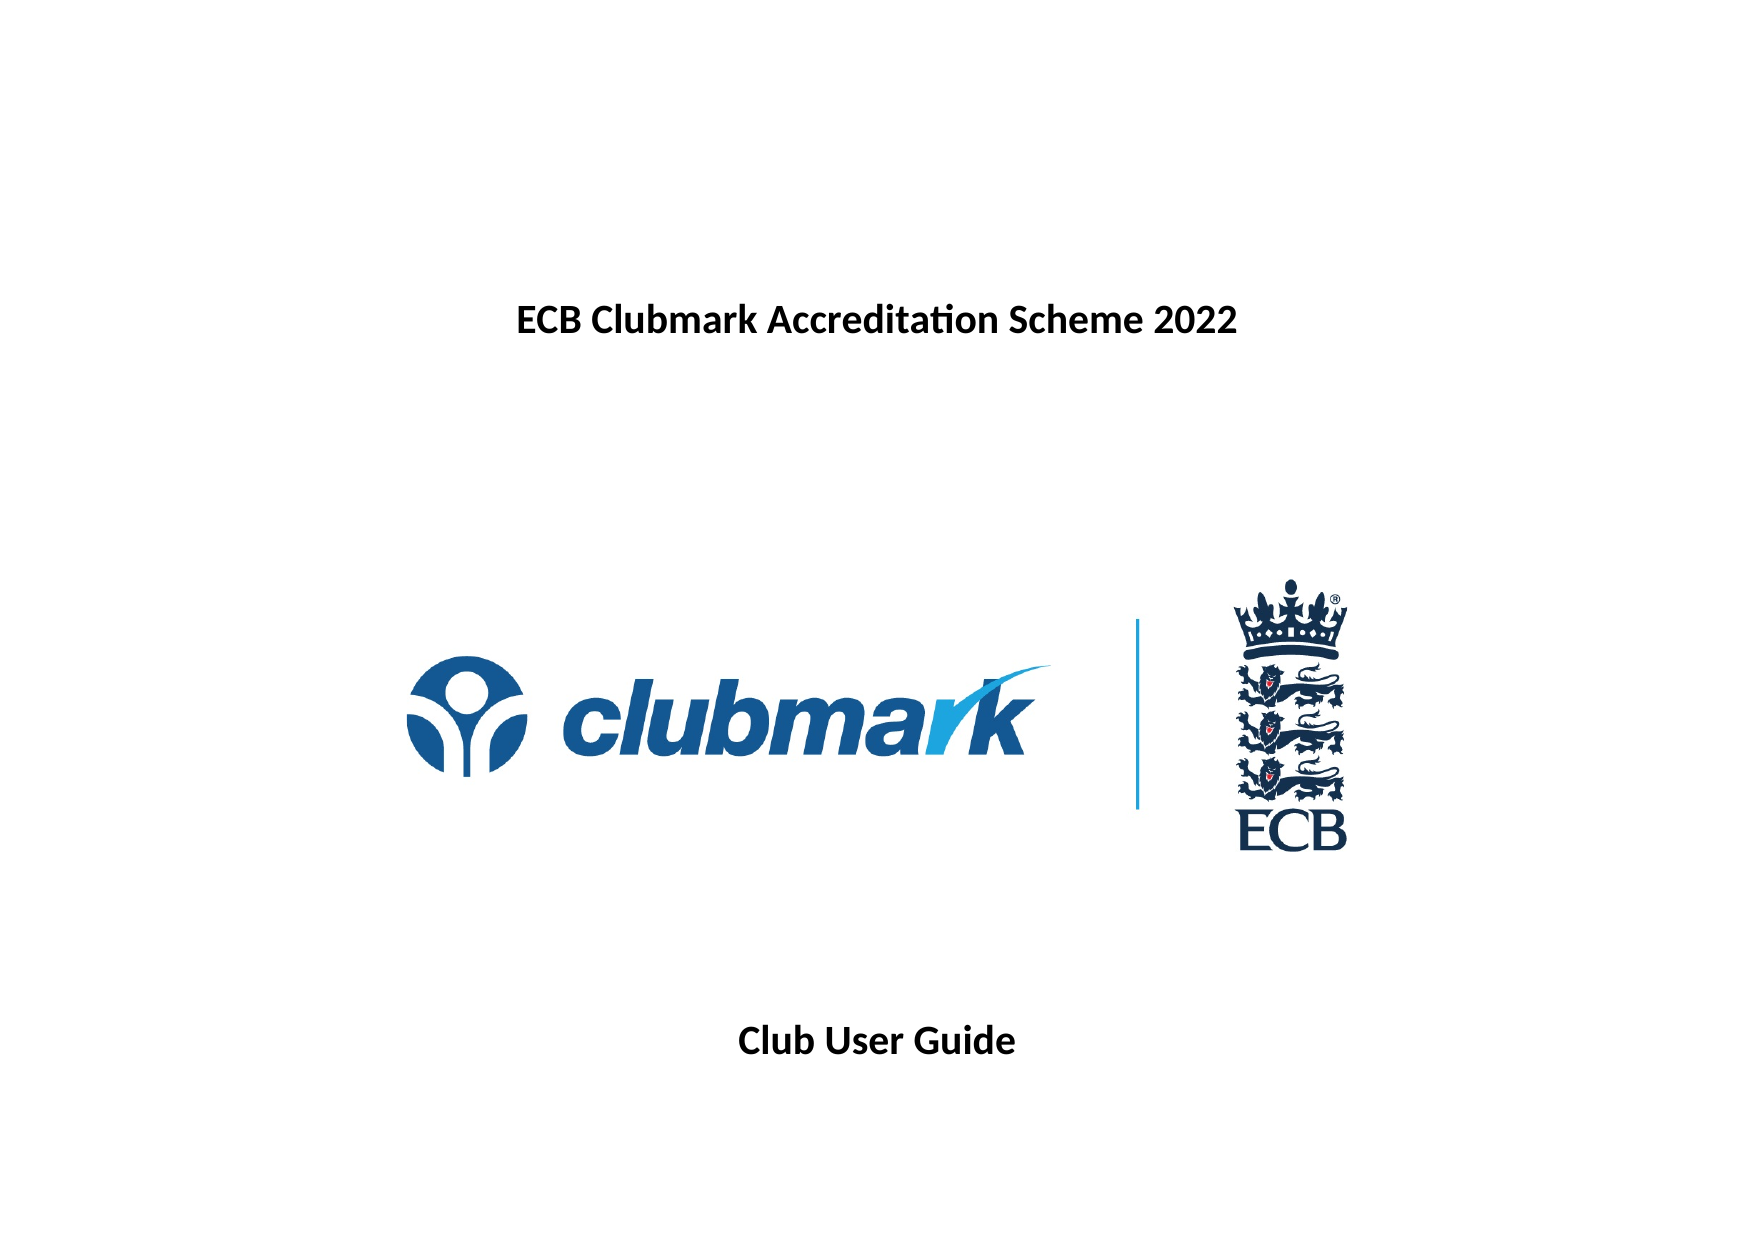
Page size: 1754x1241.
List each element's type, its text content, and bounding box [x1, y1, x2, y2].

text ECB Clubmark Accreditation Scheme 2022 [150, 293, 1604, 344]
picture [406, 579, 1348, 852]
text Club User Guide [150, 1014, 1604, 1064]
